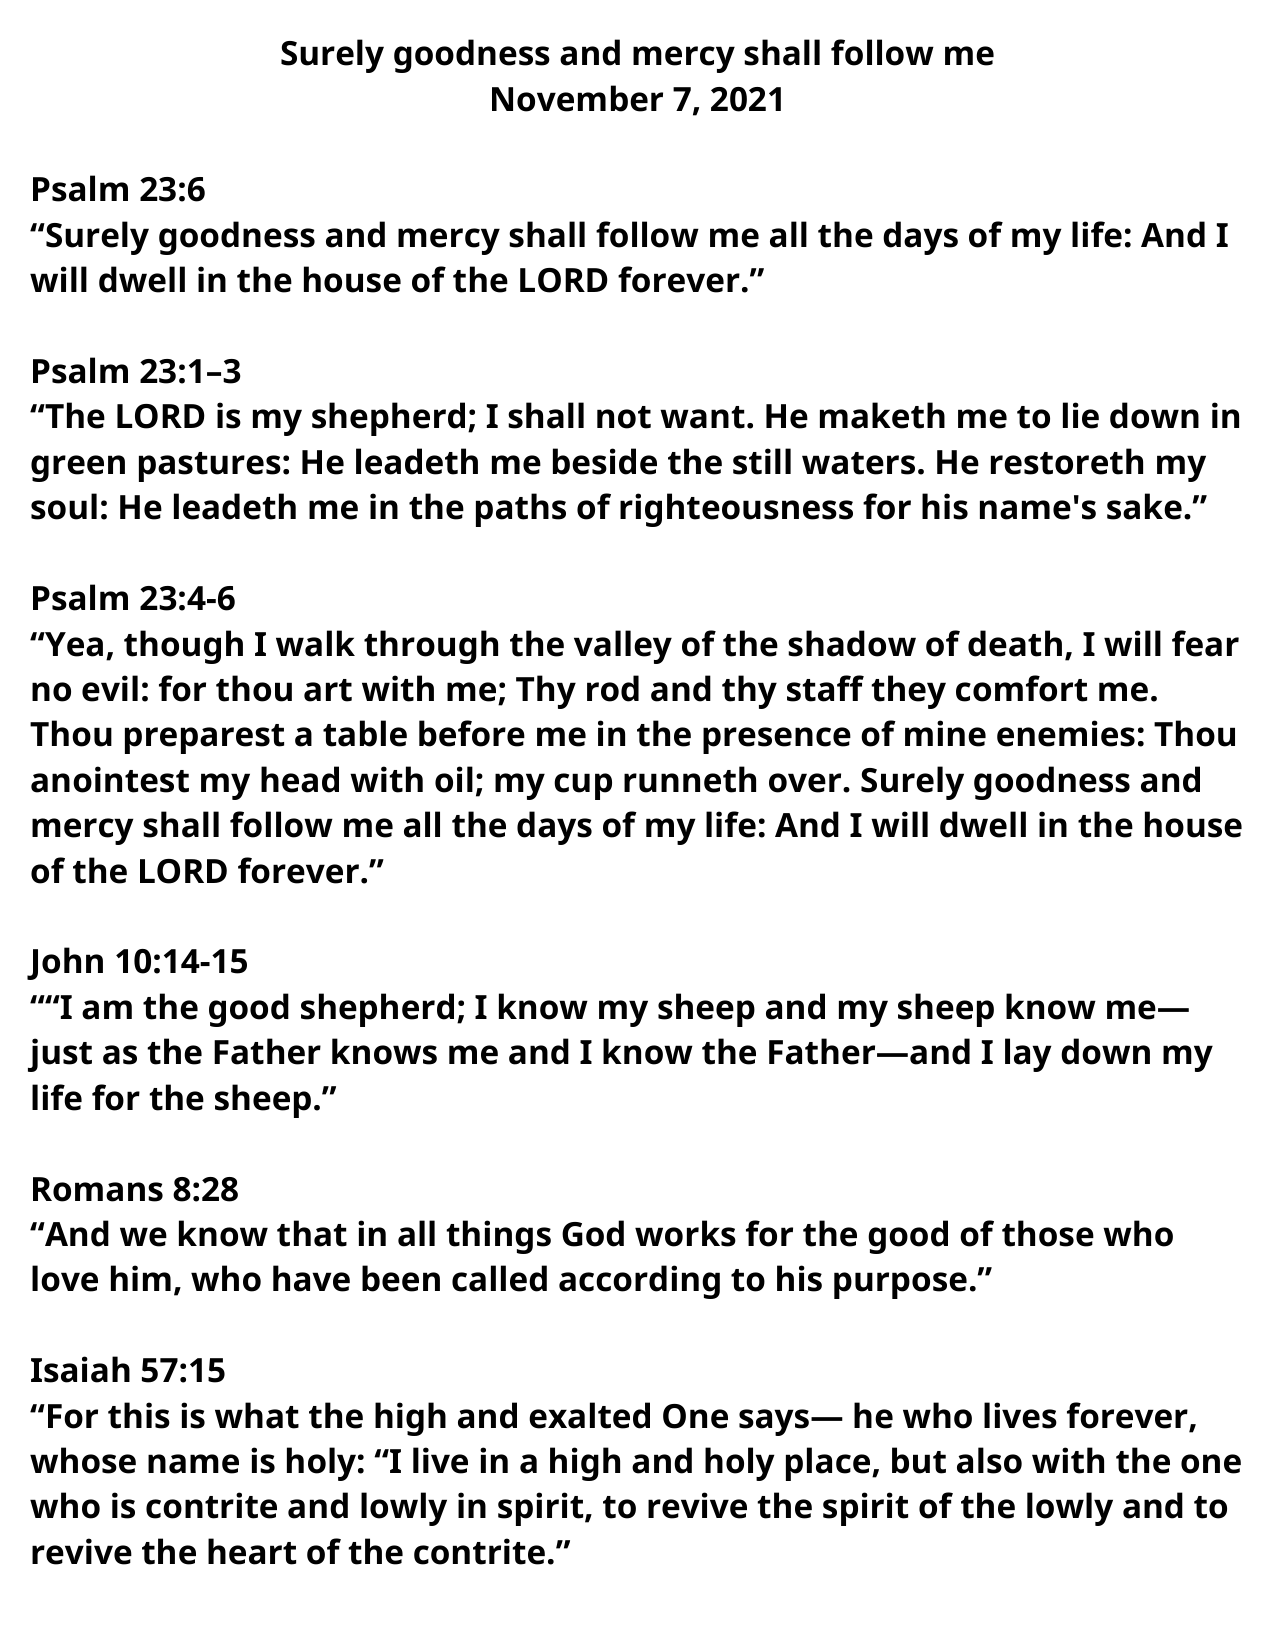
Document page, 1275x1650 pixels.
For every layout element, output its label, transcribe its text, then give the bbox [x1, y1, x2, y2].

text ““I am the good shepherd; I know my sheep and my sheep know me— just as the Father knows me and I know the Father—and I lay down my life for the sheep.” [30, 984, 1245, 1120]
text Psalm‬ [30, 575, 1245, 620]
text Surely goodness and mercy shall follow me [30, 30, 1245, 75]
text “For this is what the high and exalted One says— he who lives forever, whose name is holy: “I live in a high and holy place, but also with the one who is contrite and lowly in spirit, to revive the spirit of the lowly and to revive the heart of the contrite.” [30, 1392, 1245, 1574]
text “And we know that in all things God works for the good of those who love him, who have been called according to his purpose.” [30, 1211, 1245, 1302]
text Psalm 23:1–3 [30, 348, 1245, 393]
text November 7, 2021 [30, 75, 1245, 121]
text “Surely goodness and mercy shall follow me all the days of my life: And I will dwell in the house of the LORD forever.” [30, 212, 1245, 302]
text “The LORD is my shepherd; I shall not want. He maketh me to lie down in green pastures: He leadeth me beside the still waters. He restoreth my soul: He leadeth me in the paths of righteousness for his name's sake.” [30, 393, 1245, 529]
text “Yea, though I walk through the valley of the shadow of death, I will fear no evil: for thou art with me; Thy rod and thy staff they comfort me. Thou preparest a table before me in the presence of mine enemies: Thou anointest my head with oil; my cup runneth over. Surely goodness and mercy shall follow me all the days of my life: And I will dwell in the house of the LORD forever.” [30, 620, 1245, 893]
text John 10:14-15 [30, 938, 1245, 984]
text Psalm 23:6 [30, 166, 1245, 212]
text Romans 8:28 [30, 1165, 1245, 1211]
text Isaiah 57:15 [30, 1347, 1245, 1392]
